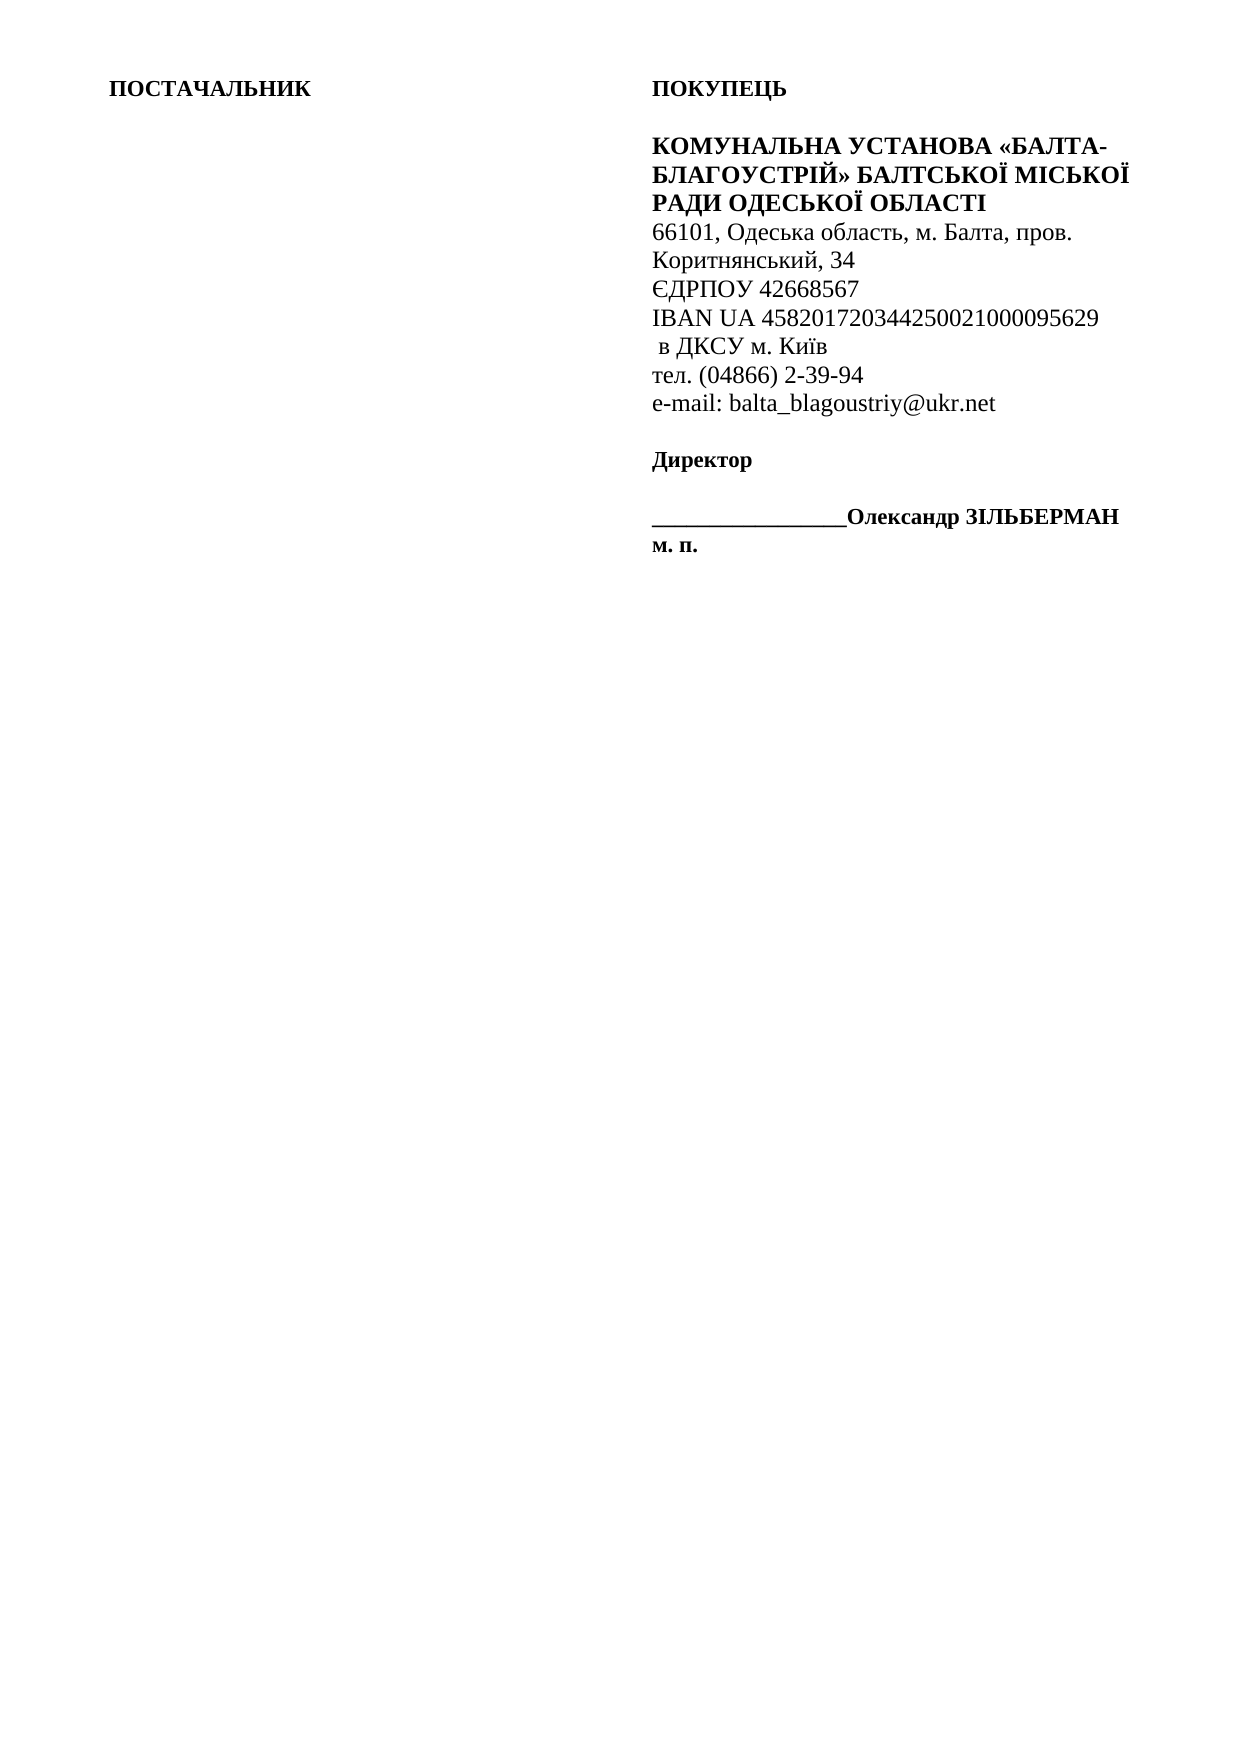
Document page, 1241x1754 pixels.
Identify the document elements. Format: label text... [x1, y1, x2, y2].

table_header ПОСТАЧАЛЬНИК [98, 75, 641, 588]
table_header ПОКУПЕЦЬ КОМУНАЛЬНА УСТАНОВА «БАЛТА-БЛАГОУСТРІЙ» БАЛТСЬКОЇ МІСЬКОЇ РАДИ ОДЕСЬКОЇ ОБЛАСТІ 66101, Одеська область, м. Балта, пров. Коритнянський, 34 ЄДРПОУ 42668567 IBAN UА 458201720344250021000095629 в ДКСУ м. Київ тел. (04866) 2-39-94 e-mail: balta_blagoustrіy@ukr.net Директор _________________Олександр ЗІЛЬБЕРМАН м. п. [641, 75, 1143, 588]
